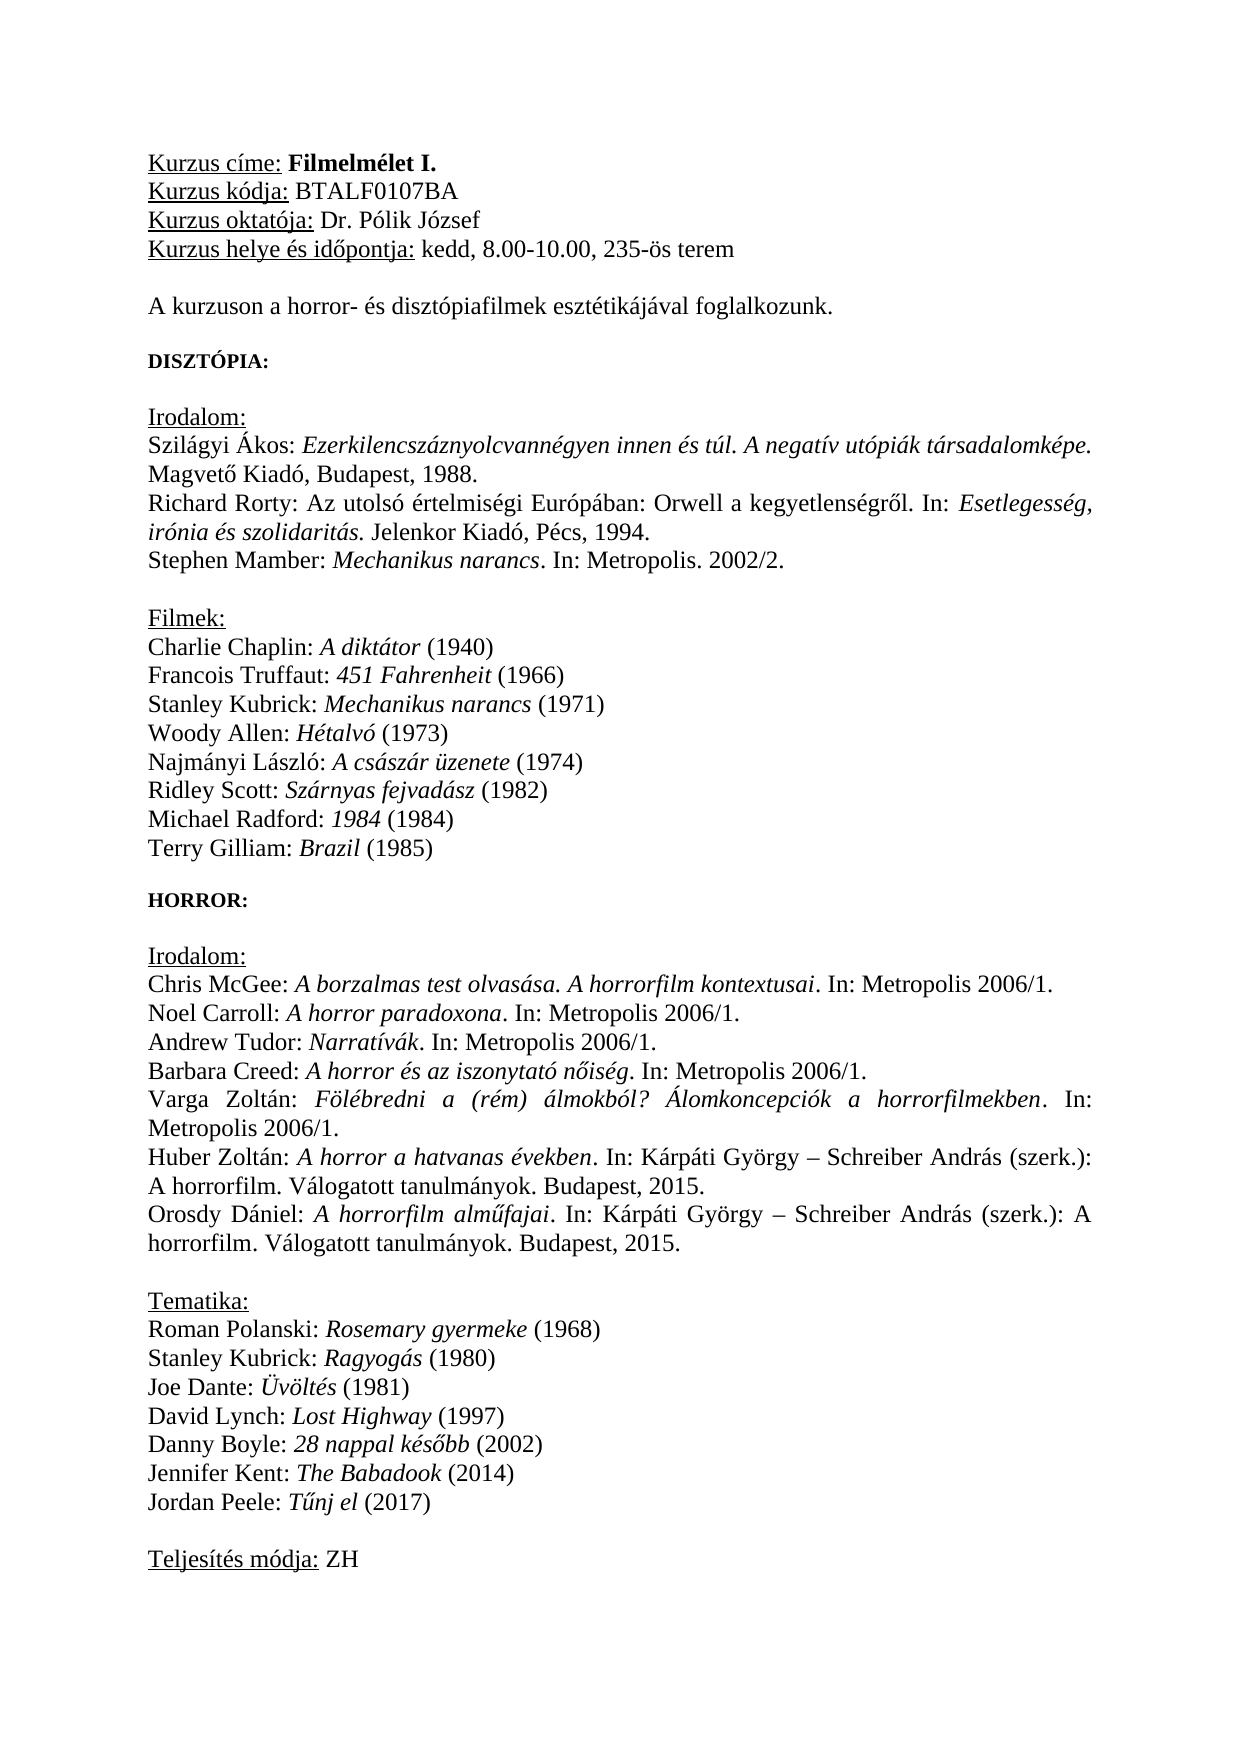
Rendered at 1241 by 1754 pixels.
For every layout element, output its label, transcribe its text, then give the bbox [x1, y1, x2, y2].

text Kurzus oktatója: Dr. Pólik József [148, 205, 1093, 234]
text Ridley Scott: Szárnyas fejvadász (1982) [148, 775, 1093, 804]
text Filmek: [148, 603, 1093, 632]
text Orosdy Dániel: A horrorfilm alműfajai. In: Kárpáti György – Schreiber András (szerk.): A horrorfilm. Válogatott tanulmányok. Budapest, 2015. [148, 1199, 1093, 1257]
text Irodalom: [148, 941, 1093, 969]
text Kurzus helye és időpontja: kedd, 8.00-10.00, 235-ös terem [148, 234, 1093, 263]
text Jordan Peele: Tűnj el (2017) [148, 1487, 1093, 1516]
text Roman Polanski: Rosemary gyermeke (1968) [148, 1314, 1093, 1343]
text Jennifer Kent: The Babadook (2014) [148, 1458, 1093, 1487]
text Francois Truffaut: 451 Fahrenheit (1966) [148, 660, 1093, 689]
text Michael Radford: 1984 (1984) [148, 804, 1093, 833]
text Tematika: [148, 1286, 1093, 1314]
text Andrew Tudor: Narratívák. In: Metropolis 2006/1. [148, 1027, 1093, 1056]
text Stephen Mamber: Mechanikus narancs. In: Metropolis. 2002/2. [148, 545, 1093, 574]
text A kurzuson a horror- és disztópiafilmek esztétikájával foglalkozunk. [148, 291, 1093, 320]
text Szilágyi Ákos: Ezerkilencszáznyolcvannégyen innen és túl. A negatív utópiák társadalomképe. Magvető Kiadó, Budapest, 1988. [148, 430, 1093, 488]
text Woody Allen: Hétalvó (1973) [148, 718, 1093, 747]
text Chris McGee: A borzalmas test olvasása. A horrorfilm kontextusai. In: Metropolis 2006/1. [148, 969, 1093, 998]
text DISZTÓPIA: [148, 349, 1093, 373]
text Irodalom: [148, 402, 1093, 430]
text Barbara Creed: A horror és az iszonytató nőiség. In: Metropolis 2006/1. [148, 1056, 1093, 1084]
text Charlie Chaplin: A diktátor (1940) [148, 632, 1093, 660]
text Danny Boyle: 28 nappal később (2002) [148, 1429, 1093, 1458]
text Kurzus címe: Filmelmélet I. [148, 148, 1093, 176]
text HORROR: [148, 888, 1093, 912]
text Terry Gilliam: Brazil (1985) [148, 833, 1093, 862]
text Joe Dante: Üvöltés (1981) [148, 1372, 1093, 1401]
text Richard Rorty: Az utolsó értelmiségi Európában: Orwell a kegyetlenségről. In: Esetlegesség, irónia és szolidaritás. Jelenkor Kiadó, Pécs, 1994. [148, 488, 1093, 545]
text Kurzus kódja: BTALF0107BA [148, 176, 1093, 205]
text David Lynch: Lost Highway (1997) [148, 1401, 1093, 1429]
text Teljesítés módja: ZH [148, 1544, 1093, 1573]
text Stanley Kubrick: Ragyogás (1980) [148, 1343, 1093, 1372]
text Huber Zoltán: A horror a hatvanas években. In: Kárpáti György – Schreiber András (szerk.): A horrorfilm. Válogatott tanulmányok. Budapest, 2015. [148, 1142, 1093, 1199]
text Noel Carroll: A horror paradoxona. In: Metropolis 2006/1. [148, 998, 1093, 1027]
text Varga Zoltán: Fölébredni a (rém) álmokból? Álomkoncepciók a horrorfilmekben. In: Metropolis 2006/1. [148, 1084, 1093, 1142]
text Najmányi László: A császár üzenete (1974) [148, 747, 1093, 775]
text Stanley Kubrick: Mechanikus narancs (1971) [148, 689, 1093, 718]
